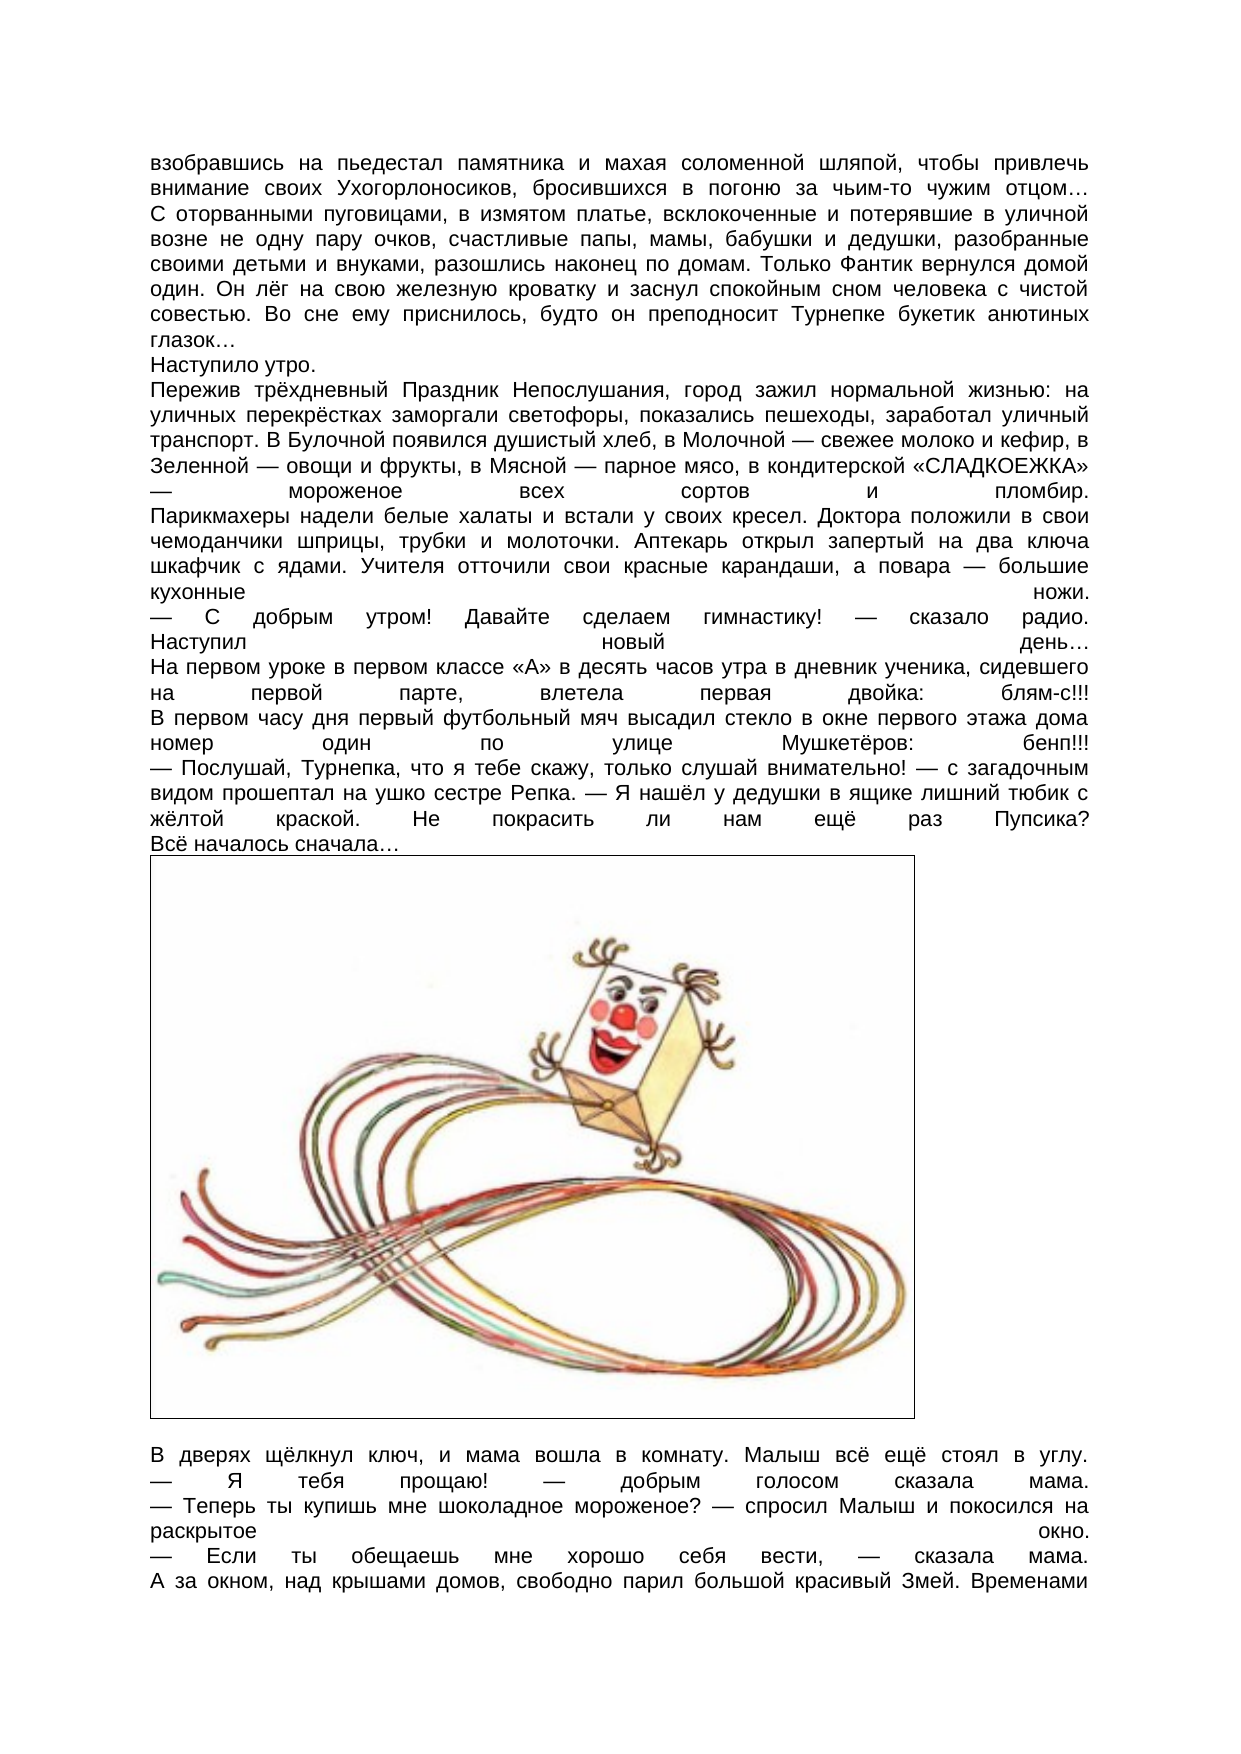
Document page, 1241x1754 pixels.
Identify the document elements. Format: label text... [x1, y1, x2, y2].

text Наступило утро. [150, 352, 1090, 377]
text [150, 150, 1090, 352]
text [150, 856, 1090, 1594]
text Пережив трёхдневный Праздник Непослушания, город зажил нормальной жизнью: на уличных перекрёстках заморгали светофоры, показались пешеходы, заработал уличный транспорт. В Булочной появился душистый хлеб, в Молочной — свежее молоко и кефир, в Зеленной — овощи и фрукты, в Мясной — парное мясо, в кондитерской «СЛАДКОЕЖКА» — мороженое всех сортов и пломбир.Парикмахеры надели белые халаты и встали у своих кресел. Доктора положили в свои чемоданчики шприцы, трубки и молоточки. Аптекарь открыл запертый на два ключа шкафчик с ядами. Учителя отточили свои красные карандаши, а повара — большие кухонные ножи.— С добрым утром! Давайте сделаем гимнастику! — сказало радио.Наступил новый день…На первом уроке в первом классе «А» в десять часов утра в дневник ученика, сидевшего на первой парте, влетела первая двойка: блям-с!!!В первом часу дня первый футбольный мяч высадил стекло в окне первого этажа дома номер один по улице Мушкетёров: бенп!!!— Послушай, Турнепка, что я тебе скажу, только слушай внимательно! — с загадочным видом прошептал на ушко сестре Репка. — Я нашёл у дедушки в ящике лишний тюбик с жёлтой краской. Не покрасить ли нам ещё раз Пупсика?Всё началось сначала… [150, 377, 1090, 856]
picture [151, 856, 914, 1418]
